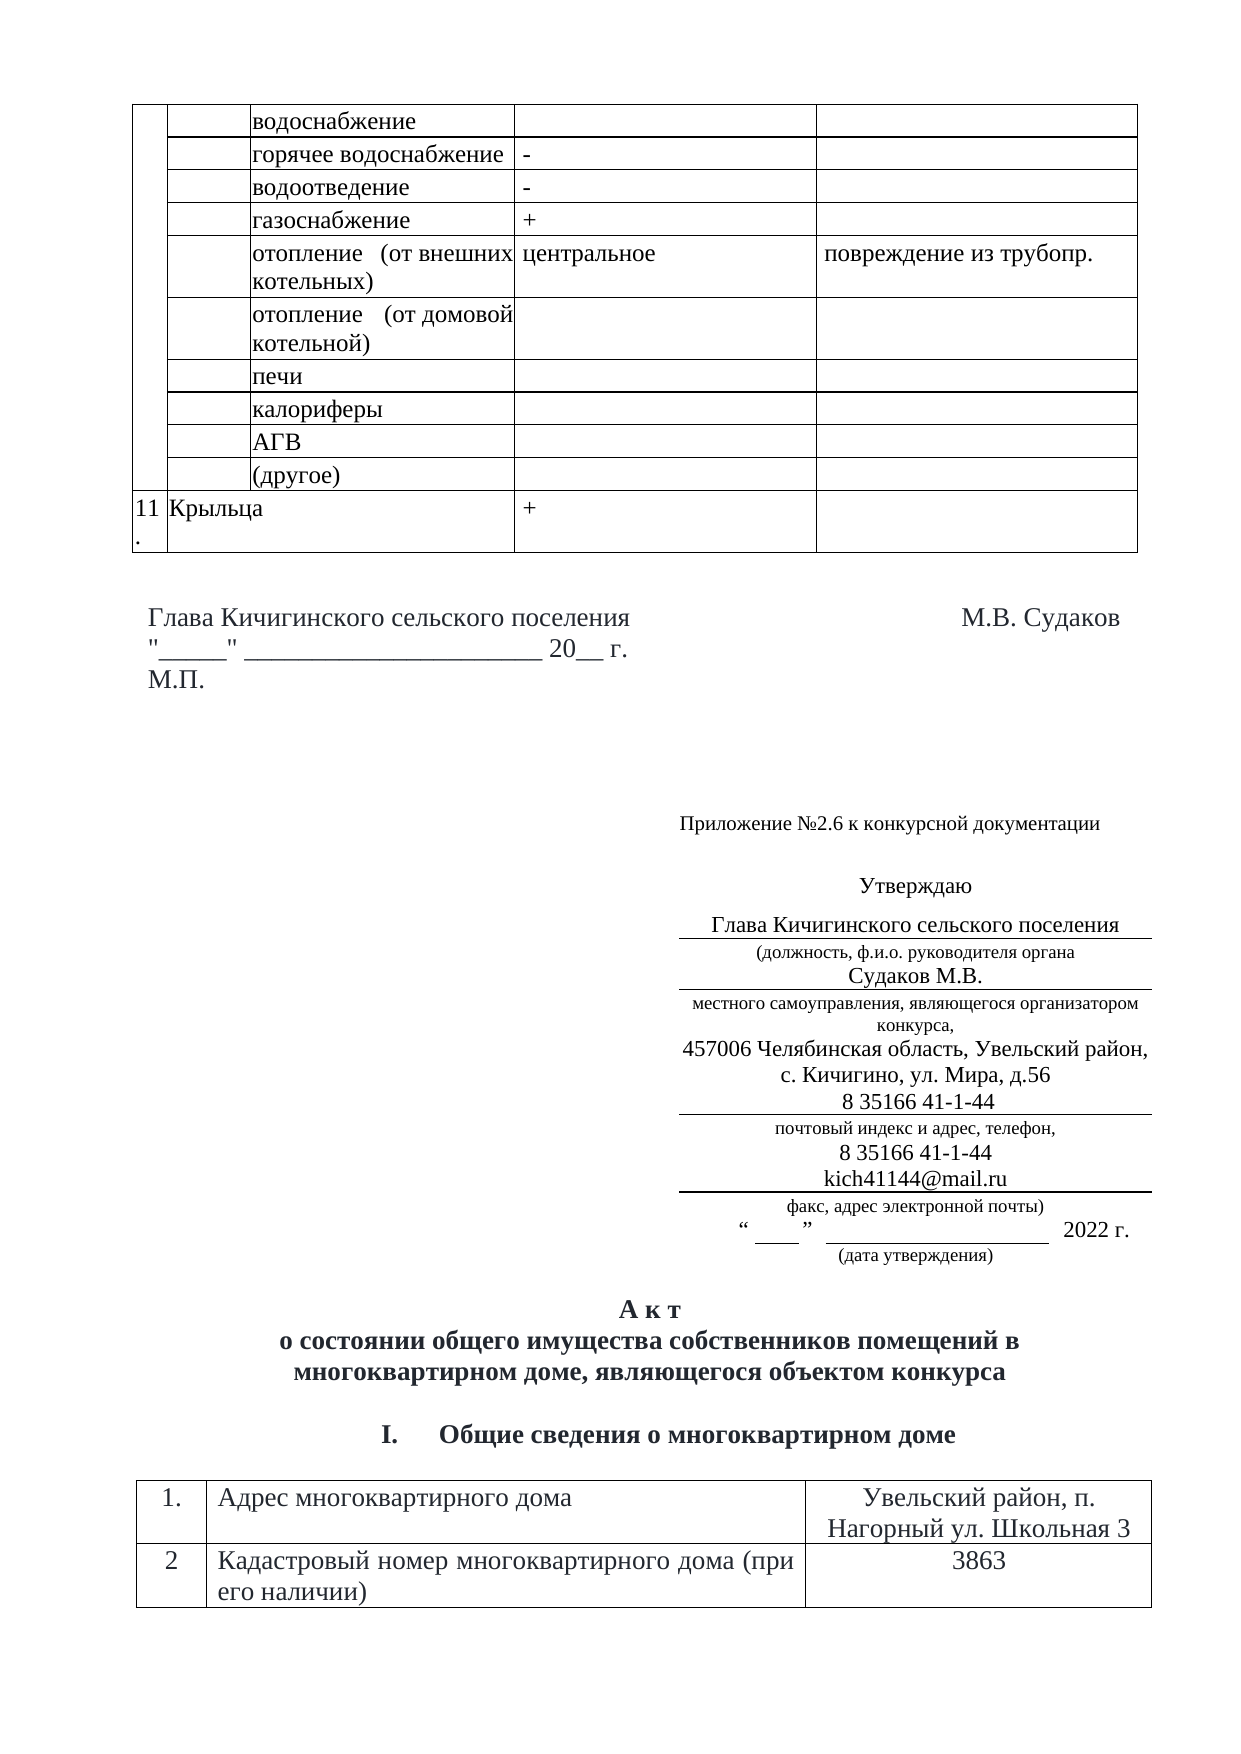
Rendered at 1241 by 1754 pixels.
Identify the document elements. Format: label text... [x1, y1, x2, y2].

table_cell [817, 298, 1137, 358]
text 8 35166 41-1-44 [679, 1088, 1152, 1114]
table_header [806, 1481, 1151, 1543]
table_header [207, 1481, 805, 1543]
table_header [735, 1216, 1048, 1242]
text (дата утверждения) [827, 1244, 1004, 1265]
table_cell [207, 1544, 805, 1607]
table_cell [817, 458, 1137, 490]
text А к т [148, 1293, 1152, 1324]
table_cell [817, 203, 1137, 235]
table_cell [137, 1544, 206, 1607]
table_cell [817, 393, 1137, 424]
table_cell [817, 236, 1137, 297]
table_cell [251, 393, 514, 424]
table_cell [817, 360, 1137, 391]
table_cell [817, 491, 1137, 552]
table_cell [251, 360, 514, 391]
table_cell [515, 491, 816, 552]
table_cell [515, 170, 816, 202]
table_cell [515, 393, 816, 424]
text М.П. [148, 663, 1152, 694]
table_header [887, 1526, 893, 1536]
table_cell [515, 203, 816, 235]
text Приложение №2.6 к конкурсной документации [679, 811, 1152, 835]
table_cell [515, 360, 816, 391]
text "_____" ______________________ 20__ г. [148, 632, 1152, 663]
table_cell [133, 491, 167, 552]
text Глава Кичигинского сельского поселения [679, 911, 1152, 938]
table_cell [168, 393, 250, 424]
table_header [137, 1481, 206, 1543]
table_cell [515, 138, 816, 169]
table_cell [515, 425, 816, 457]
text местного самоуправления, являющегося организатором конкурса, [679, 990, 1152, 1035]
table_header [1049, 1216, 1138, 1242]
text факс, адрес электронной почты) [679, 1193, 1152, 1216]
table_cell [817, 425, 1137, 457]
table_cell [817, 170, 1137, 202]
text (должность, ф.и.о. руководителя органа [679, 939, 1152, 962]
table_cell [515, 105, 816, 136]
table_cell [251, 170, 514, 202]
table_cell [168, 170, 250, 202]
text Утверждаю [679, 872, 1152, 899]
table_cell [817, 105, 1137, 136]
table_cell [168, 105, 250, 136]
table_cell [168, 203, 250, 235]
text 457006 Челябинская область, Увельский район, с. Кичигино, ул. Мира, д.56 [679, 1035, 1152, 1088]
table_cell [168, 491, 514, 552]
text Судаков М.В. [679, 962, 1152, 989]
text почтовый индекс и адрес, телефон, [679, 1115, 1152, 1139]
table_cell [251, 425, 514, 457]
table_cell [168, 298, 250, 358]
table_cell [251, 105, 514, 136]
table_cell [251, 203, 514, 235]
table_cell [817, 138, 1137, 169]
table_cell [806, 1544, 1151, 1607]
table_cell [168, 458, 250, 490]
text Глава Кичигинского сельского поселения М.В. Судаков [148, 601, 1152, 632]
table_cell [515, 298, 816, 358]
text 8 35166 41-1-44 [679, 1139, 1152, 1165]
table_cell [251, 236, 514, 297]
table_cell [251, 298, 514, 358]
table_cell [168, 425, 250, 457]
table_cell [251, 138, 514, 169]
list Общие сведения о многоквартирном доме [185, 1418, 1152, 1449]
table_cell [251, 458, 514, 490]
text о состоянии общего имущества собственников помещений в [148, 1324, 1152, 1355]
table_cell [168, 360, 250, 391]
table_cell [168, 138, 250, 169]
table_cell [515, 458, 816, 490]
text многоквартирном доме, являющегося объектом конкурса [148, 1355, 1152, 1387]
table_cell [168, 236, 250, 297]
text kich41144@mail.ru [679, 1165, 1152, 1191]
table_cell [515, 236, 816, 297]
